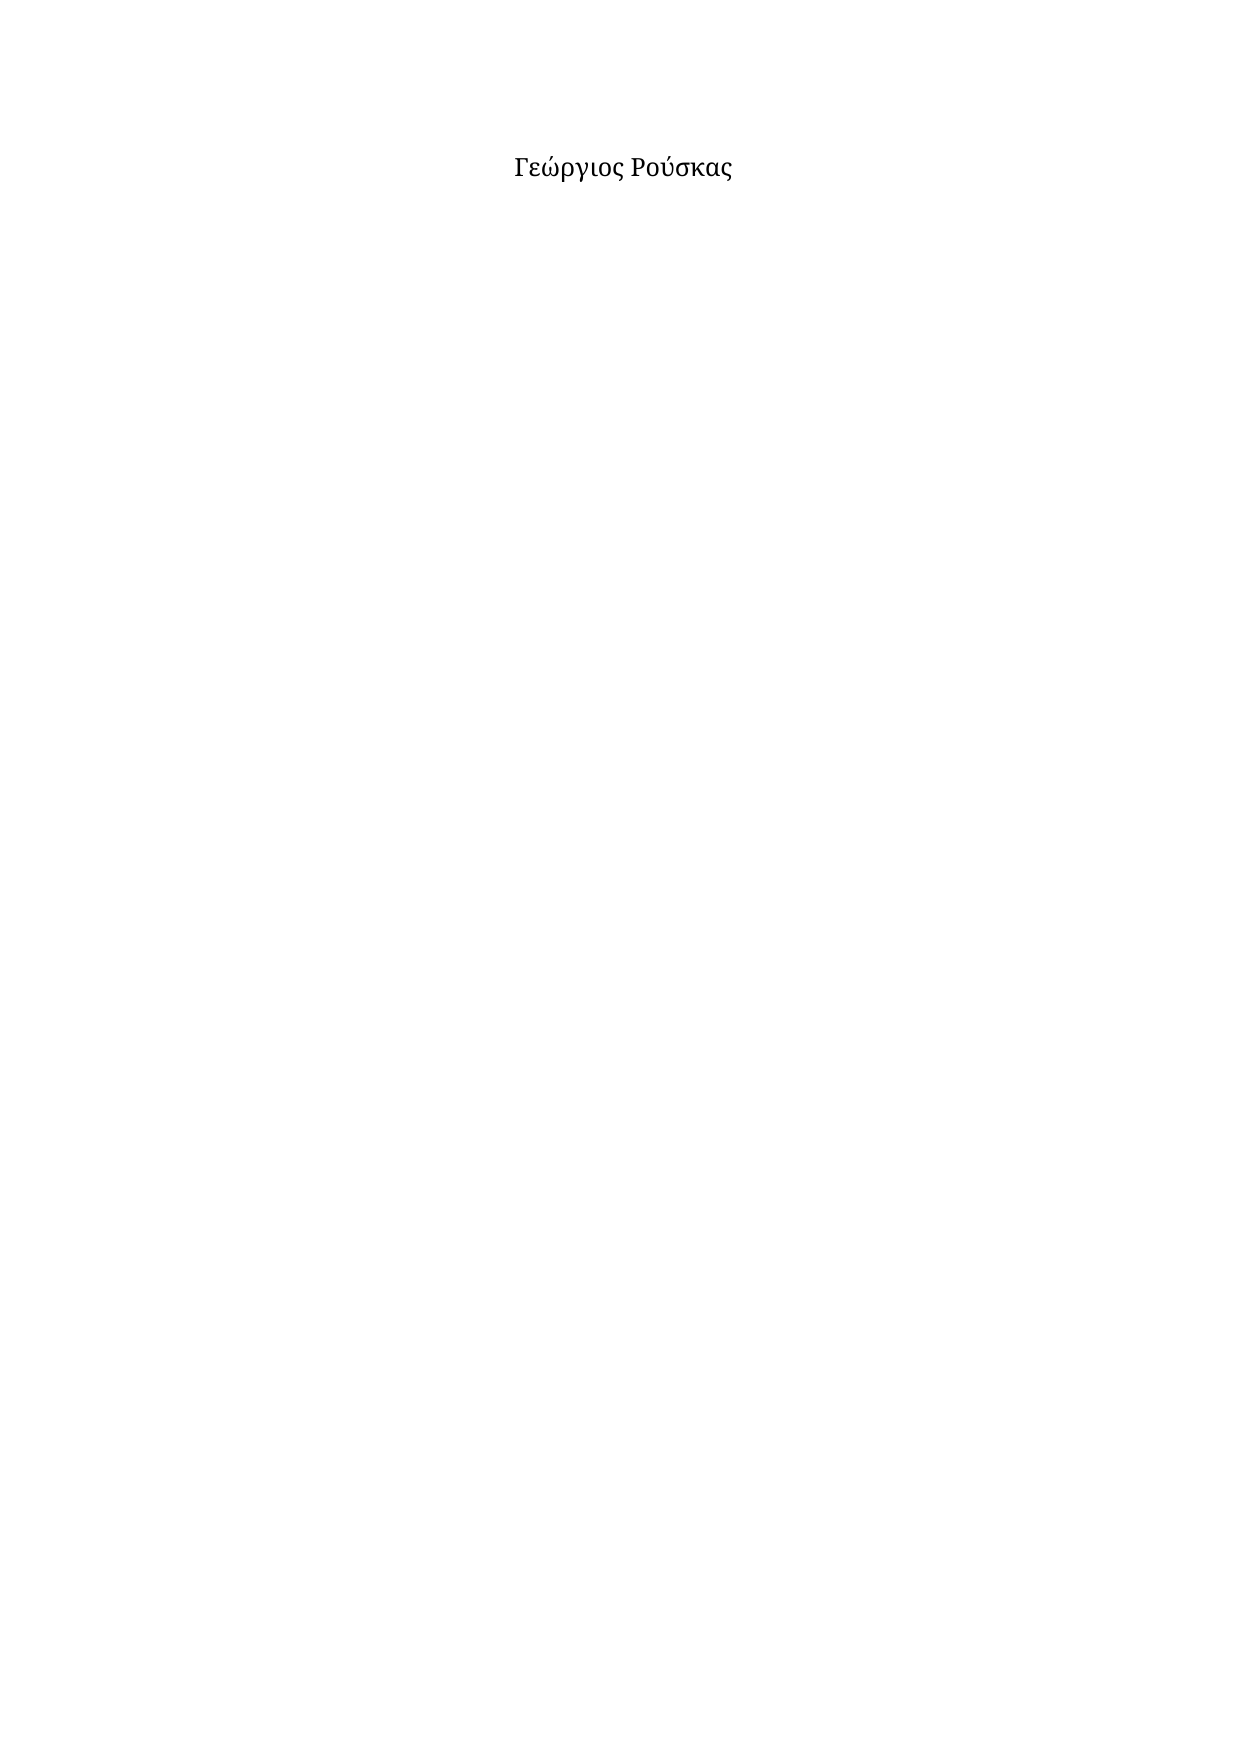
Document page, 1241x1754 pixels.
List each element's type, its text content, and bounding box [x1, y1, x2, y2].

text Γεώργιος Ρούσκας [124, 150, 1122, 184]
